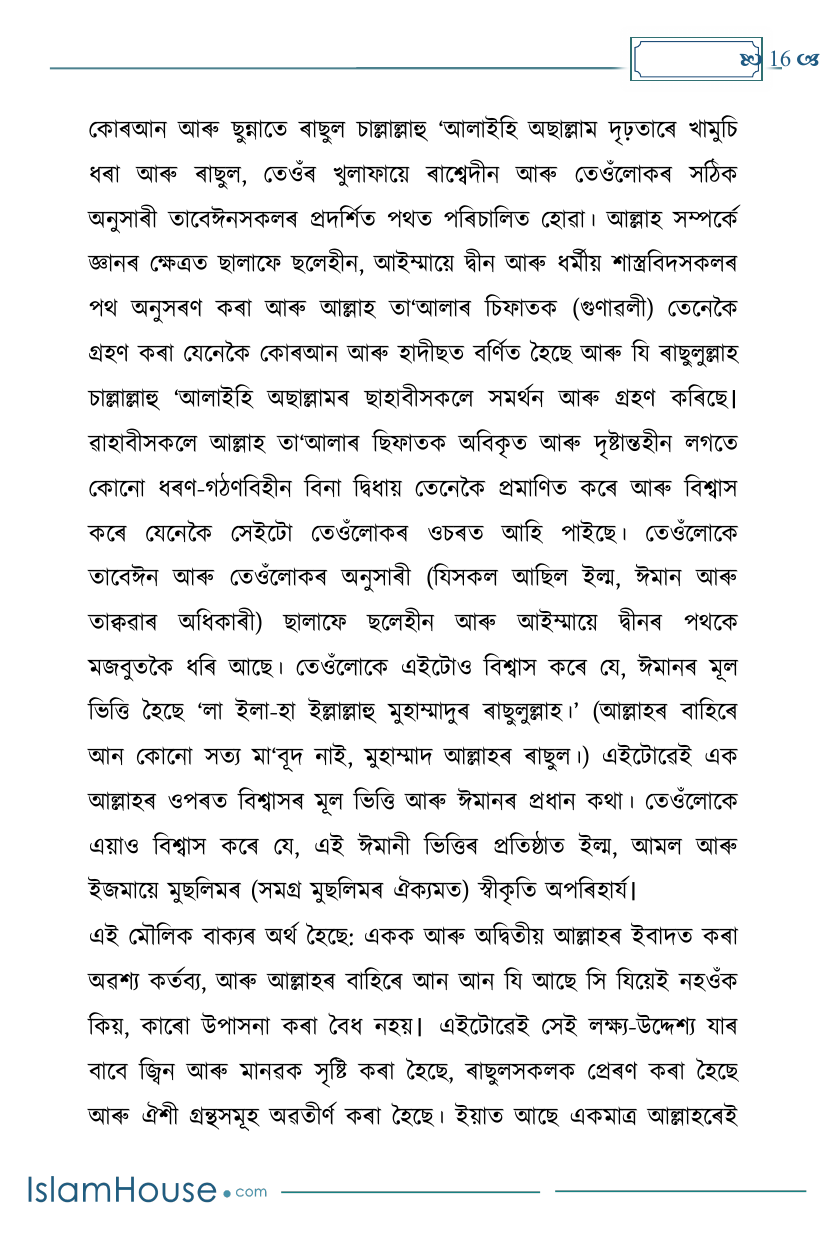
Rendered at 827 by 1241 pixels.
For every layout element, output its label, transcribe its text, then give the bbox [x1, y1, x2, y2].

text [89, 914, 738, 1135]
text কোৰআন আৰু ছুন্নাতে ৰাছুল চাল্লাল্লাহু ‘আলাইহি অছাল্লাম দৃঢ়তাৰে খামুচি ধৰা আৰু ৰাছুল, তেওঁৰ খুলাফায়ে ৰাশ্বেদীন আৰু তেওঁলোকৰ সঠিক অনুসাৰী তাবেঈনসকলৰ প্ৰদৰ্শিত পথত পৰিচালিত হোৱা। আল্লাহ সম্পৰ্কে জ্ঞানৰ ক্ষেত্ৰত ছালাফে ছলেহীন, আইম্মায়ে দ্বীন আৰু ধৰ্মীয় শাস্ত্ৰবিদসকলৰ পথ অনুসৰণ কৰা আৰু আল্লাহ তা‘আলাৰ চিফাতক (গুণাৱলী) তেনেকৈ গ্ৰহণ কৰা যেনেকৈ কোৰআন আৰু হাদীছত বৰ্ণিত হৈছে আৰু যি ৰাছুলুল্লাহ চাল্লাল্লাহু ‘আলাইহি অছাল্লামৰ ছাহাবীসকলে সমৰ্থন আৰু গ্ৰহণ কৰিছে। ৱাহাবীসকলে আল্লাহ তা‘আলাৰ ছিফাতক অবিকৃত আৰু দৃষ্টান্তহীন লগতে কোনো ধৰণ-গঠণবিহীন বিনা দ্বিধায় তেনেকৈ প্ৰমাণিত কৰে আৰু বিশ্বাস কৰে যেনেকৈ সেইটো তেওঁলোকৰ ওচৰত আহি পাইছে। তেওঁলোকে তাবেঈন আৰু তেওঁলোকৰ অনুসাৰী (যিসকল আছিল ইল্ম, ঈমান আৰু তাক্বৱাৰ অধিকাৰী) ছালাফে ছলেহীন আৰু আইম্মায়ে দ্বীনৰ পথকে মজবুতকৈ ধৰি আছে। তেওঁলোকে এইটোও বিশ্বাস কৰে যে, ঈমানৰ মূল ভিত্তি হৈছে ‘লা ইলা-হা ইল্লাল্লাহু মুহাম্মাদুৰ ৰাছুলুল্লাহ।’ (আল্লাহৰ বাহিৰে আন কোনো সত্য মা‘বূদ নাই, মুহাম্মাদ আল্লাহৰ ৰাছুল।) এইটোৱেই এক আল্লাহৰ ওপৰত বিশ্বাসৰ মূল ভিত্তি আৰু ঈমানৰ প্ৰধান কথা। তেওঁলোকে এয়াও বিশ্বাস কৰে যে, এই ঈমানী ভিত্তিৰ প্ৰতিষ্ঠাত ইল্ম, আমল আৰু ইজমায়ে মুছলিমৰ (সমগ্ৰ মুছলিমৰ ঐক্যমত) স্বীকৃতি অপৰিহাৰ্য। [89, 107, 738, 911]
picture [548, 1170, 807, 1208]
picture [20, 1171, 541, 1209]
